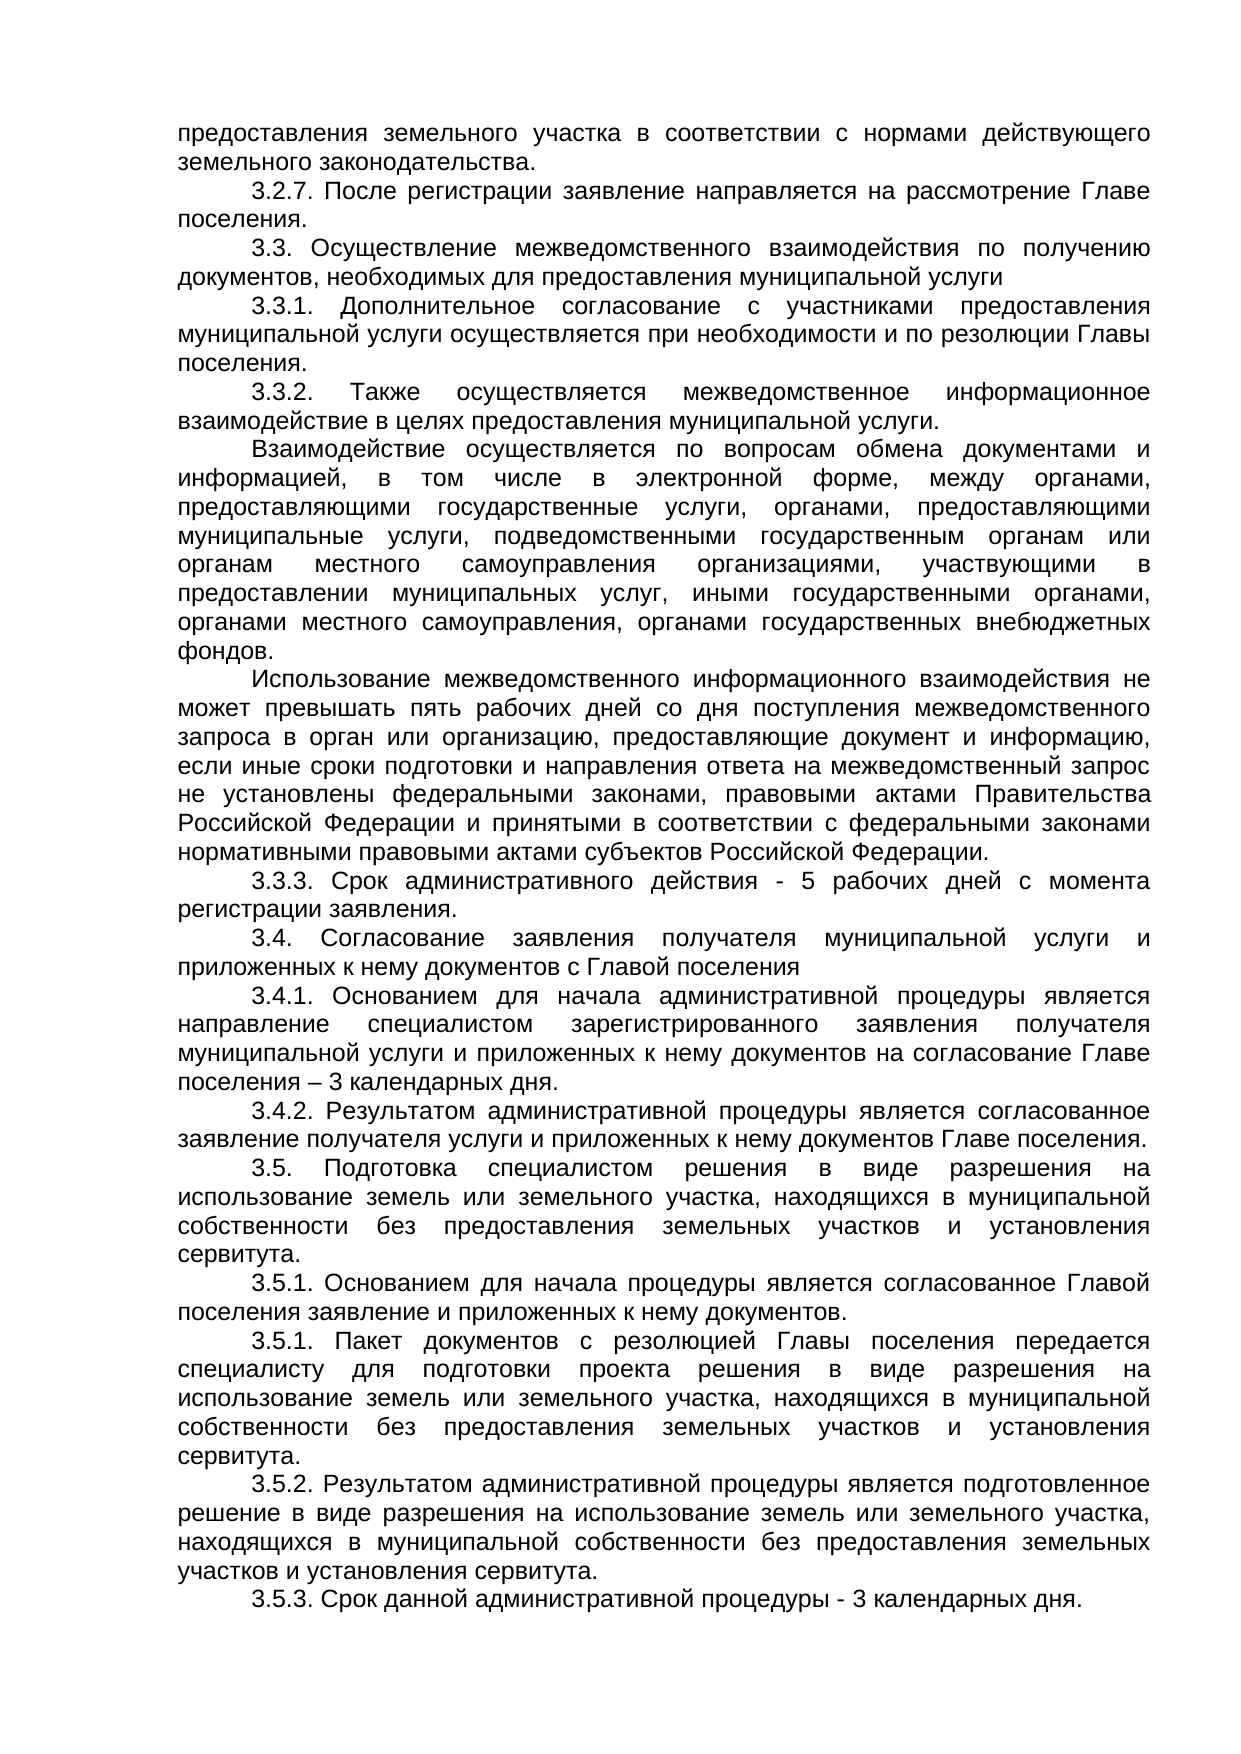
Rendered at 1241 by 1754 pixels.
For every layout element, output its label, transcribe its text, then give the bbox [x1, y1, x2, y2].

text 3.5. Подготовка специалистом решения в виде разрешения на использование земель или земельного участка, находящихся в муниципальной собственности без предоставления земельных участков и установления сервитута. [177, 1153, 1152, 1268]
text 3.4. Согласование заявления получателя муниципальной услуги и приложенных к нему документов с Главой поселения [177, 923, 1152, 981]
text 3.3. Осуществление межведомственного взаимодействия по получению документов, необходимых для предоставления муниципальной услуги [177, 233, 1152, 291]
text 3.5.2. Результатом административной процедуры является подготовленное решение в виде разрешения на использование земель или земельного участка, находящихся в муниципальной собственности без предоставления земельных участков и установления сервитута. [177, 1469, 1152, 1584]
text 3.4.1. Основанием для начала административной процедуры является направление специалистом зарегистрированного заявления получателя муниципальной услуги и приложенных к нему документов на согласование Главе поселения – 3 календарных дня. [177, 981, 1152, 1096]
text 3.5.1. Пакет документов с резолюцией Главы поселения передается специалисту для подготовки проекта решения в виде разрешения на использование земель или земельного участка, находящихся в муниципальной собственности без предоставления земельных участков и установления сервитута. [177, 1326, 1152, 1469]
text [177, 118, 1152, 176]
text 3.5.3. Срок данной административной процедуры - 3 календарных дня. [177, 1584, 1152, 1613]
text 3.3.2. Также осуществляется межведомственное информационное взаимодействие в целях предоставления муниципальной услуги. [177, 377, 1152, 434]
text 3.3.3. Срок административного действия - 5 рабочих дней с момента регистрации заявления. [177, 866, 1152, 923]
text 3.5.1. Основанием для начала процедуры является согласованное Главой поселения заявление и приложенных к нему документов. [177, 1268, 1152, 1326]
text 3.4.2. Результатом административной процедуры является согласованное заявление получателя услуги и приложенных к нему документов Главе поселения. [177, 1096, 1152, 1153]
text Использование межведомственного информационного взаимодействия не может превышать пять рабочих дней со дня поступления межведомственного запроса в орган или организацию, предоставляющие документ и информацию, если иные сроки подготовки и направления ответа на межведомственный запрос не установлены федеральными законами, правовыми актами Правительства Российской Федерации и принятыми в соответствии с федеральными законами нормативными правовыми актами субъектов Российской Федерации. [177, 664, 1152, 866]
text 3.2.7. После регистрации заявление направляется на рассмотрение Главе поселения. [177, 176, 1152, 233]
text 3.3.1. Дополнительное согласование с участниками предоставления муниципальной услуги осуществляется при необходимости и по резолюции Главы поселения. [177, 291, 1152, 377]
text Взаимодействие осуществляется по вопросам обмена документами и информацией, в том числе в электронной форме, между органами, предоставляющими государственные услуги, органами, предоставляющими муниципальные услуги, подведомственными государственным органам или органам местного самоуправления организациями, участвующими в предоставлении муниципальных услуг, иными государственными органами, органами местного самоуправления, органами государственных внебюджетных фондов. [177, 434, 1152, 664]
